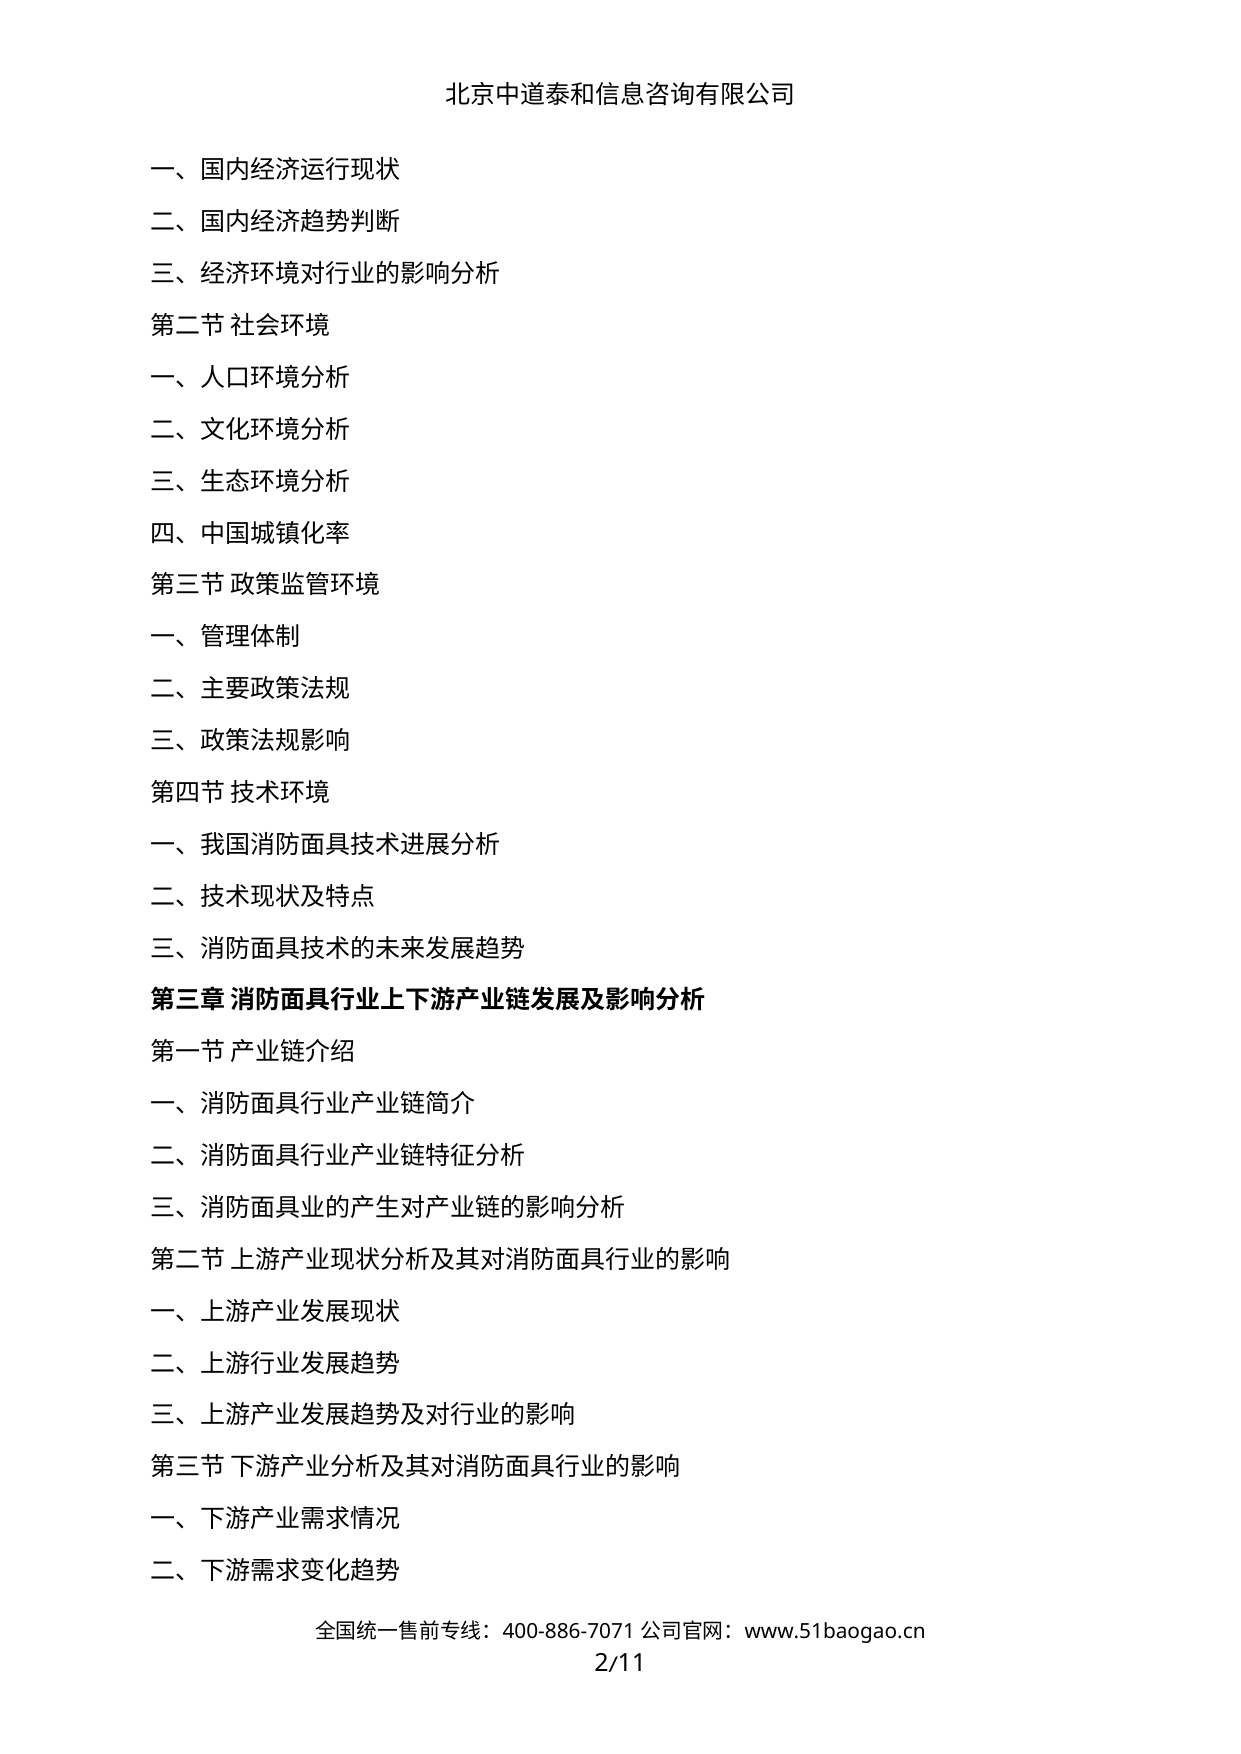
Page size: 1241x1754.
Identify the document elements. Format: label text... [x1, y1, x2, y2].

text 第三节 下游产业分析及其对消防面具行业的影响 [150, 1447, 1090, 1483]
text 一、人口环境分析 [150, 357, 1090, 394]
text 三、经济环境对行业的影响分析 [150, 254, 1090, 290]
text 第一节 产业链介绍 [150, 1032, 1090, 1068]
text 一、消防面具行业产业链简介 [150, 1084, 1090, 1120]
text 三、生态环境分析 [150, 461, 1090, 497]
text 二、上游行业发展趋势 [150, 1343, 1090, 1379]
text 二、文化环境分析 [150, 409, 1090, 446]
text 三、消防面具业的产生对产业链的影响分析 [150, 1187, 1090, 1224]
text 二、技术现状及特点 [150, 876, 1090, 912]
text 一、我国消防面具技术进展分析 [150, 824, 1090, 861]
text 四、中国城镇化率 [150, 513, 1090, 549]
text 二、下游需求变化趋势 [150, 1551, 1090, 1587]
text 二、主要政策法规 [150, 669, 1090, 705]
text 一、上游产业发展现状 [150, 1291, 1090, 1327]
text 第二节 上游产业现状分析及其对消防面具行业的影响 [150, 1239, 1090, 1276]
text 第二节 社会环境 [150, 306, 1090, 342]
text 二、消防面具行业产业链特征分析 [150, 1136, 1090, 1172]
text 第三章 消防面具行业上下游产业链发展及影响分析 [150, 980, 1090, 1016]
text 二、国内经济趋势判断 [150, 202, 1090, 238]
text 三、消防面具技术的未来发展趋势 [150, 928, 1090, 964]
text 第三节 政策监管环境 [150, 565, 1090, 601]
text 一、国内经济运行现状 [150, 150, 1090, 186]
text 一、管理体制 [150, 617, 1090, 653]
text 一、下游产业需求情况 [150, 1499, 1090, 1535]
text 三、政策法规影响 [150, 721, 1090, 757]
text 三、上游产业发展趋势及对行业的影响 [150, 1395, 1090, 1431]
text 第四节 技术环境 [150, 772, 1090, 809]
